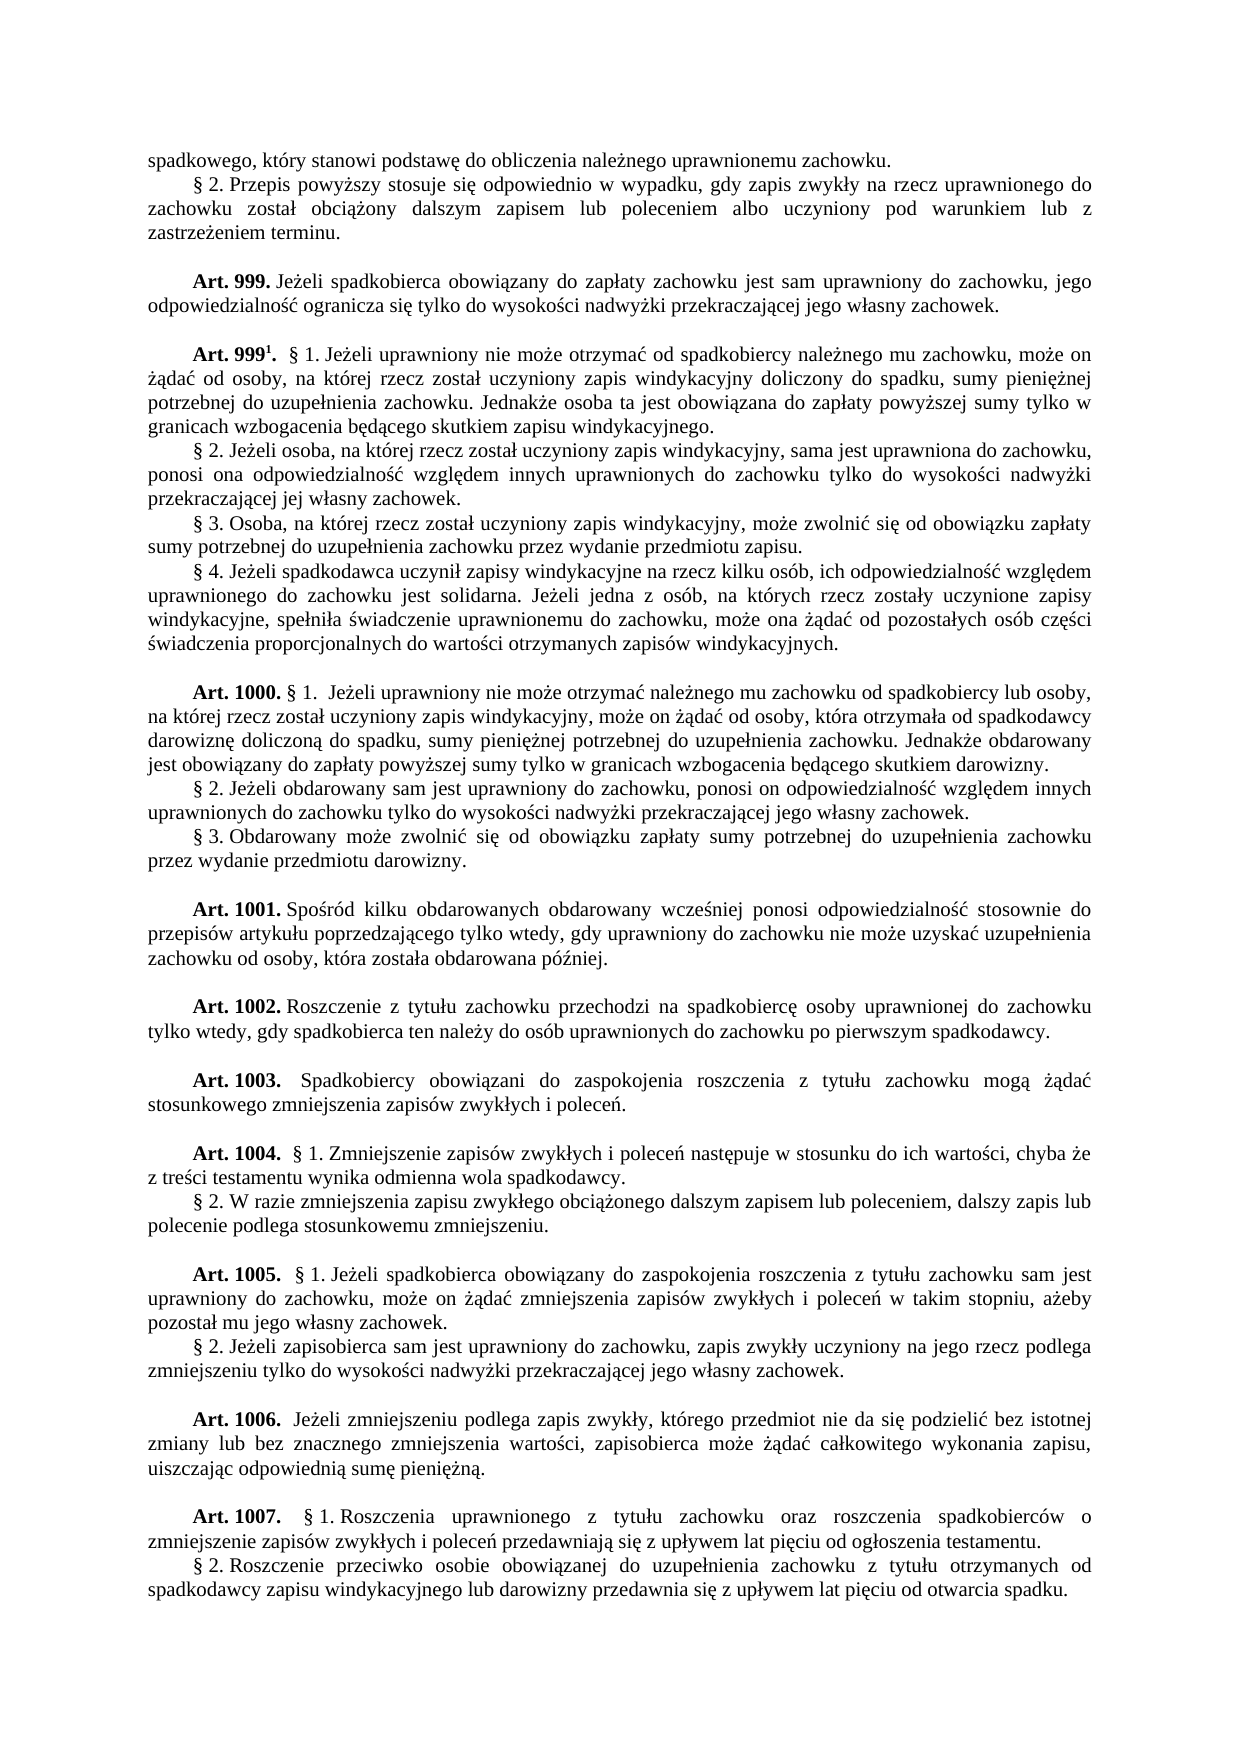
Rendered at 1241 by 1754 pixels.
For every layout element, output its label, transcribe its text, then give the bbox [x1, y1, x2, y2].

text Art. 1004. § 1. Zmniejszenie zapisów zwykłych i poleceń następuje w stosunku do ich wartości, chyba że z treści testamentu wynika odmienna wola spadkodawcy. [148, 1141, 1093, 1189]
text § 2. Jeżeli zapisobierca sam jest uprawniony do zachowku, zapis zwykły uczyniony na jego rzecz podlega zmniejszeniu tylko do wysokości nadwyżki przekraczającej jego własny zachowek. [148, 1334, 1093, 1382]
text § 3. Osoba, na której rzecz został uczyniony zapis windykacyjny, może zwolnić się od obowiązku zapłaty sumy potrzebnej do uzupełnienia zachowku przez wydanie przedmiotu zapisu. [148, 510, 1093, 558]
text § 2. W razie zmniejszenia zapisu zwykłego obciążonego dalszym zapisem lub poleceniem, dalszy zapis lub polecenie podlega stosunkowemu zmniejszeniu. [148, 1189, 1093, 1237]
text § 3. Obdarowany może zwolnić się od obowiązku zapłaty sumy potrzebnej do uzupełnienia zachowku przez wydanie przedmiotu darowizny. [148, 824, 1093, 872]
text § 2. Jeżeli obdarowany sam jest uprawniony do zachowku, ponosi on odpowiedzialność względem innych uprawnionych do zachowku tylko do wysokości nadwyżki przekraczającej jego własny zachowek. [148, 776, 1093, 824]
text § 2. Jeżeli osoba, na której rzecz został uczyniony zapis windykacyjny, sama jest uprawniona do zachowku, ponosi ona odpowiedzialność względem innych uprawnionych do zachowku tylko do wysokości nadwyżki przekraczającej jej własny zachowek. [148, 438, 1093, 510]
text Art. 1003. Spadkobiercy obowiązani do zaspokojenia roszczenia z tytułu zachowku mogą żądać stosunkowego zmniejszenia zapisów zwykłych i poleceń. [148, 1068, 1093, 1116]
text Art. 9991. § 1. Jeżeli uprawniony nie może otrzymać od spadkobiercy należnego mu zachowku, może on żądać od osoby, na której rzecz został uczyniony zapis windykacyjny doliczony do spadku, sumy pieniężnej potrzebnej do uzupełnienia zachowku. Jednakże osoba ta jest obowiązana do zapłaty powyższej sumy tylko w granicach wzbogacenia będącego skutkiem zapisu windykacyjnego. [148, 342, 1093, 438]
text § 2. Przepis powyższy stosuje się odpowiednio w wypadku, gdy zapis zwykły na rzecz uprawnionego do zachowku został obciążony dalszym zapisem lub poleceniem albo uczyniony pod warunkiem lub z zastrzeżeniem terminu. [148, 172, 1093, 244]
text Art. 1005. § 1. Jeżeli spadkobierca obowiązany do zaspokojenia roszczenia z tytułu zachowku sam jest uprawniony do zachowku, może on żądać zmniejszenia zapisów zwykłych i poleceń w takim stopniu, ażeby pozostał mu jego własny zachowek. [148, 1262, 1093, 1334]
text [148, 148, 1093, 172]
text Art. 1001. Spośród kilku obdarowanych obdarowany wcześniej ponosi odpowiedzialność stosownie do przepisów artykułu poprzedzającego tylko wtedy, gdy uprawniony do zachowku nie może uzyskać uzupełnienia zachowku od osoby, która została obdarowana później. [148, 897, 1093, 969]
text § 4. Jeżeli spadkodawca uczynił zapisy windykacyjne na rzecz kilku osób, ich odpowiedzialność względem uprawnionego do zachowku jest solidarna. Jeżeli jedna z osób, na których rzecz zostały uczynione zapisy windykacyjne, spełniła świadczenie uprawnionemu do zachowku, może ona żądać od pozostałych osób części świadczenia proporcjonalnych do wartości otrzymanych zapisów windykacyjnych. [148, 558, 1093, 655]
text Art. 1006. Jeżeli zmniejszeniu podlega zapis zwykły, którego przedmiot nie da się podzielić bez istotnej zmiany lub bez znacznego zmniejszenia wartości, zapisobierca może żądać całkowitego wykonania zapisu, uiszczając odpowiednią sumę pieniężną. [148, 1407, 1093, 1479]
text § 2. Roszczenie przeciwko osobie obowiązanej do uzupełnienia zachowku z tytułu otrzymanych od spadkodawcy zapisu windykacyjnego lub darowizny przedawnia się z upływem lat pięciu od otwarcia spadku. [148, 1553, 1093, 1601]
text Art. 1000. § 1. Jeżeli uprawniony nie może otrzymać należnego mu zachowku od spadkobiercy lub osoby, na której rzecz został uczyniony zapis windykacyjny, może on żądać od osoby, która otrzymała od spadkodawcy darowiznę doliczoną do spadku, sumy pieniężnej potrzebnej do uzupełnienia zachowku. Jednakże obdarowany jest obowiązany do zapłaty powyższej sumy tylko w granicach wzbogacenia będącego skutkiem darowizny. [148, 680, 1093, 776]
text Art. 1007. § 1. Roszczenia uprawnionego z tytułu zachowku oraz roszczenia spadkobierców o zmniejszenie zapisów zwykłych i poleceń przedawniają się z upływem lat pięciu od ogłoszenia testamentu. [148, 1504, 1093, 1553]
text Art. 999. Jeżeli spadkobierca obowiązany do zapłaty zachowku jest sam uprawniony do zachowku, jego odpowiedzialność ogranicza się tylko do wysokości nadwyżki przekraczającej jego własny zachowek. [148, 269, 1093, 317]
text Art. 1002. Roszczenie z tytułu zachowku przechodzi na spadkobiercę osoby uprawnionej do zachowku tylko wtedy, gdy spadkobierca ten należy do osób uprawnionych do zachowku po pierwszym spadkodawcy. [148, 994, 1093, 1043]
